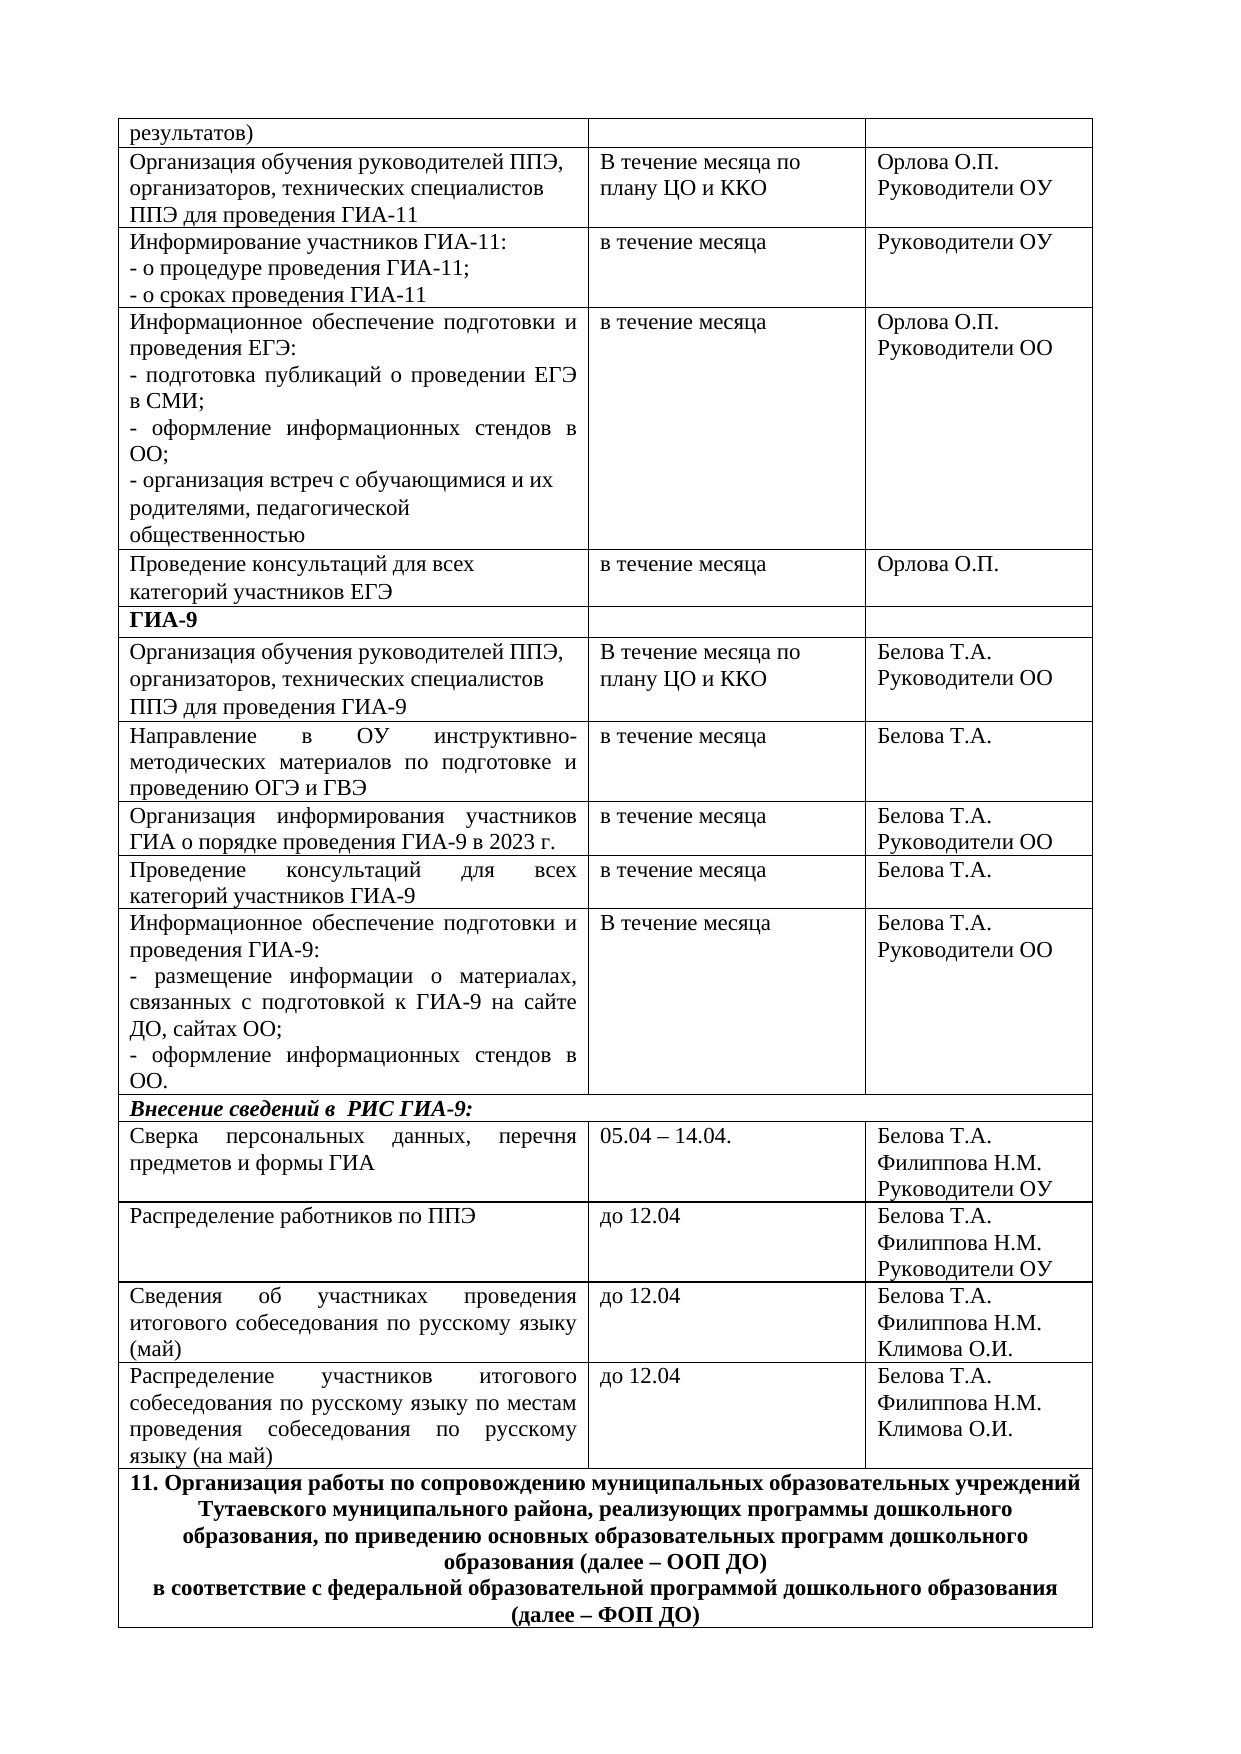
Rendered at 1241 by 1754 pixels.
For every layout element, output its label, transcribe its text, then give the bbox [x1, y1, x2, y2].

table_cell ГИА-9 [119, 607, 588, 637]
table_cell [589, 119, 865, 147]
table_cell Белова Т.А. Филиппова Н.М. Руководители ОУ [866, 1122, 1092, 1201]
table_cell до 12.04 [589, 1203, 865, 1281]
table_cell Белова Т.А. Руководители ОО [866, 638, 1092, 721]
table_cell Руководители ОУ [866, 228, 1092, 307]
table_cell Информирование участников ГИА-11: - о процедуре проведения ГИА-11; - о сроках проведения ГИА-11 [119, 228, 588, 307]
table_cell Направление в ОУ инструктивно-методических материалов по подготовке и проведению ОГЭ и ГВЭ [119, 722, 588, 801]
table_cell в течение месяца [589, 308, 865, 549]
table_cell В течение месяца [589, 909, 865, 1094]
table_cell Белова Т.А. Филиппова Н.М. Климова О.И. [866, 1283, 1092, 1362]
table_cell Сверка персональных данных, перечня предметов и формы ГИА [119, 1122, 588, 1201]
table_cell Белова Т.А. [866, 722, 1092, 801]
table_cell 11. Организация работы по сопровождению муниципальных образовательных учреждений Тутаевского муниципального района, реализующих программы дошкольного образования, по приведению основных образовательных программ дошкольного образования (далее – ООП ДО) в соответствие с федеральной образовательной программой дошкольного образования (далее – ФОП ДО) [119, 1469, 1092, 1627]
table_cell до 12.04 [589, 1363, 865, 1468]
table_cell Проведение консультаций для всех категорий участников ГИА-9 [119, 856, 588, 908]
table_cell Белова Т.А. Филиппова Н.М. Климова О.И. [866, 1363, 1092, 1468]
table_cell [119, 119, 588, 147]
table_cell [589, 607, 865, 637]
table_cell Белова Т.А. Филиппова Н.М. Руководители ОУ [866, 1203, 1092, 1281]
table_cell Орлова О.П. [866, 550, 1092, 606]
table_cell в течение месяца [589, 856, 865, 908]
table_cell Организация обучения руководителей ППЭ, организаторов, технических специалистов ППЭ для проведения ГИА-11 [119, 148, 588, 227]
table_cell в течение месяца [589, 550, 865, 606]
table_cell 05.04 – 14.04. [589, 1122, 865, 1201]
table_cell Белова Т.А. [866, 856, 1092, 908]
table_cell Орлова О.П. Руководители ОУ [866, 148, 1092, 227]
table_cell Сведения об участниках проведения итогового собеседования по русскому языку (май) [119, 1283, 588, 1362]
table_cell до 12.04 [589, 1283, 865, 1362]
table_cell в течение месяца [589, 802, 865, 854]
table_cell Орлова О.П. Руководители ОО [866, 308, 1092, 549]
table_cell Информационное обеспечение подготовки и проведения ГИА-9: - размещение информации о материалах, связанных с подготовкой к ГИА-9 на сайте ДО, сайтах ОО; - оформление информационных стендов в ОО. [119, 909, 588, 1094]
table_cell Белова Т.А. Руководители ОО [866, 909, 1092, 1094]
table_cell Проведение консультаций для всех категорий участников ЕГЭ [119, 550, 588, 606]
table_cell в течение месяца [589, 228, 865, 307]
table_cell В течение месяца по плану ЦО и ККО [589, 638, 865, 721]
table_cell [866, 119, 1092, 147]
table_cell Распределение участников итогового собеседования по русскому языку по местам проведения собеседования по русскому языку (на май) [119, 1363, 588, 1468]
table_cell Организация обучения руководителей ППЭ, организаторов, технических специалистов ППЭ для проведения ГИА-9 [119, 638, 588, 721]
table_cell В течение месяца по плану ЦО и ККО [589, 148, 865, 227]
table_cell Информационное обеспечение подготовки и проведения ЕГЭ: - подготовка публикаций о проведении ЕГЭ в СМИ; - оформление информационных стендов в ОО; - организация встреч с обучающимися и их родителями, педагогической общественностью [119, 308, 588, 549]
table_cell Белова Т.А. Руководители ОО [866, 802, 1092, 854]
table_cell Внесение сведений в РИС ГИА-9: [119, 1095, 1092, 1121]
table_cell Организация информирования участников ГИА о порядке проведения ГИА-9 в 2023 г. [119, 802, 588, 854]
table_cell в течение месяца [589, 722, 865, 801]
table_cell Распределение работников по ППЭ [119, 1203, 588, 1281]
table_cell [866, 607, 1092, 637]
